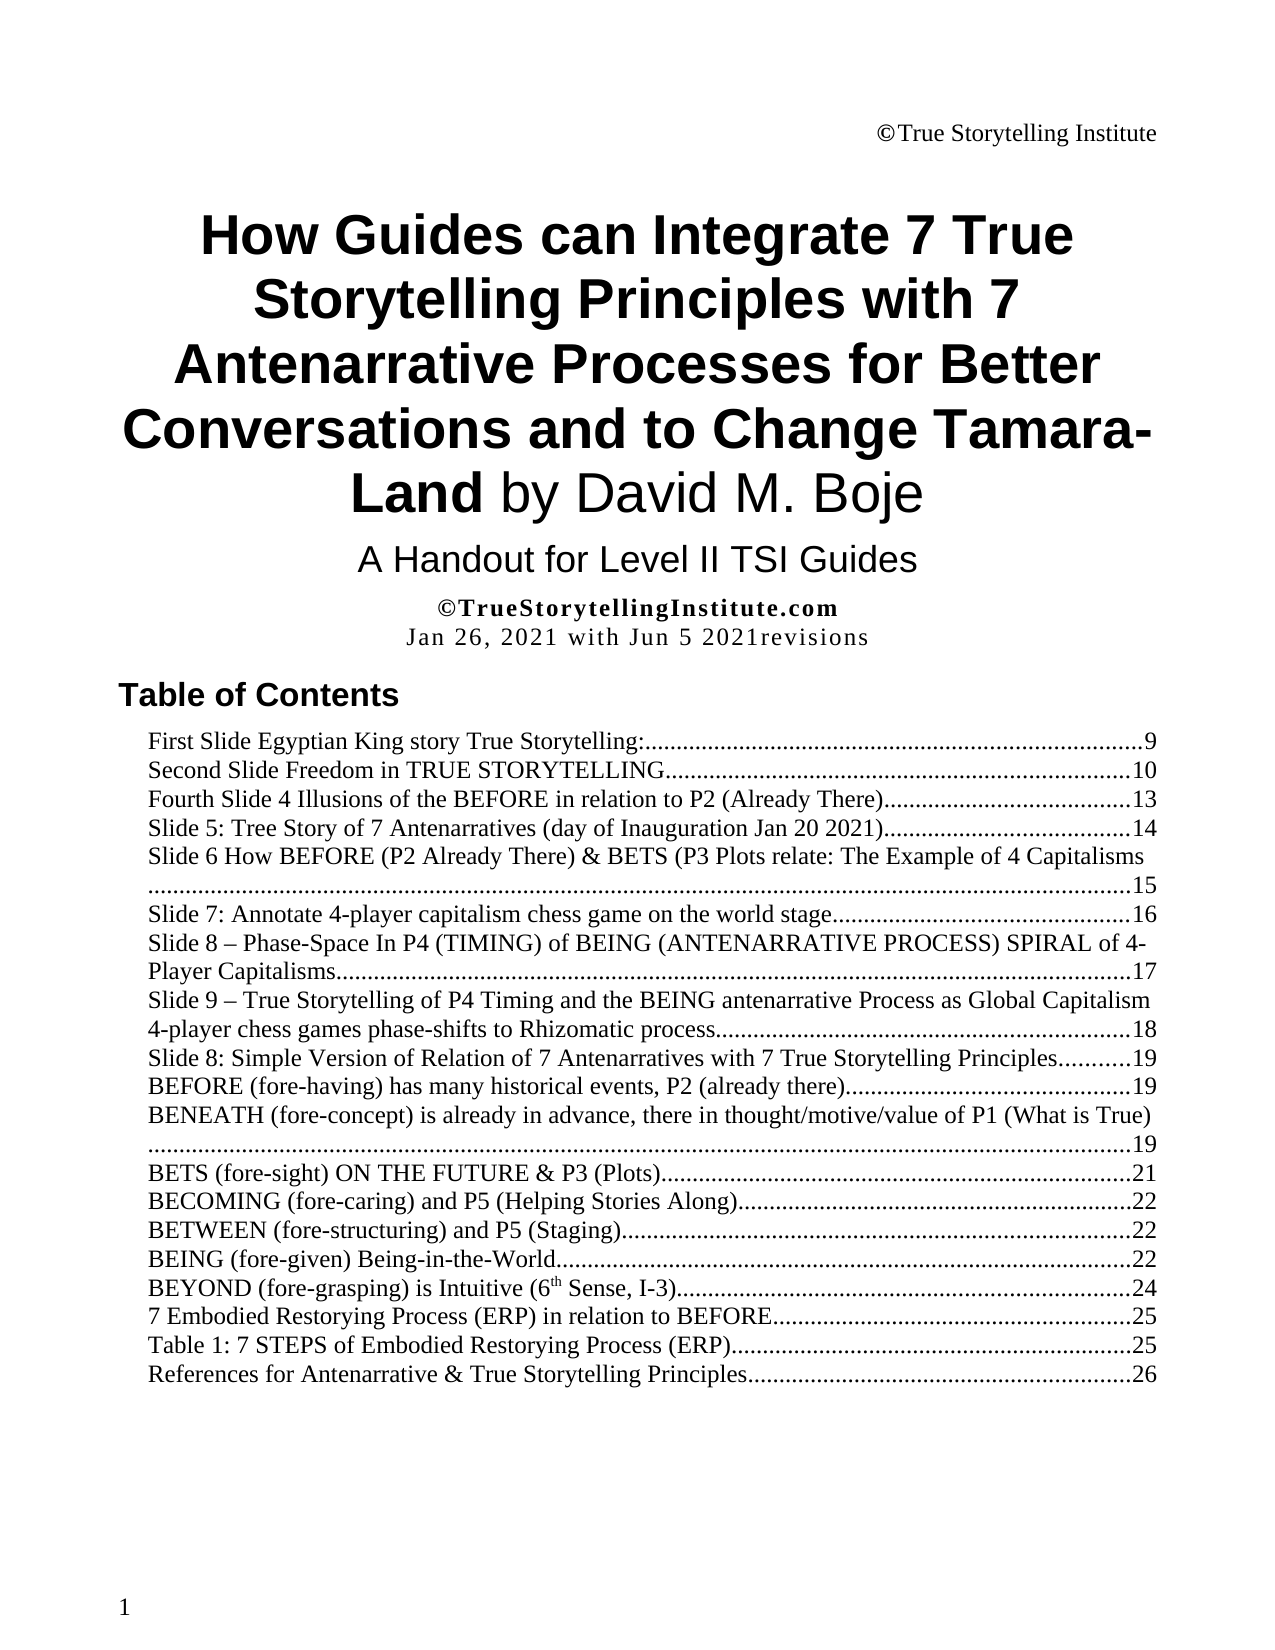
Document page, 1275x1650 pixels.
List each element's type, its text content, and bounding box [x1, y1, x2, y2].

title How Guides can Integrate 7 True Storytelling Principles with 7 Antenarrative Processes for Better Conversations and to Change Tamara-Land by David M. Boje [118, 201, 1157, 525]
subtitle A Handout for Level II TSI Guides [118, 537, 1157, 580]
text ©TrueStorytellingInstitute.com [118, 593, 1157, 622]
text Jan 26, 2021 with Jun 5 2021revisions [118, 622, 1157, 650]
